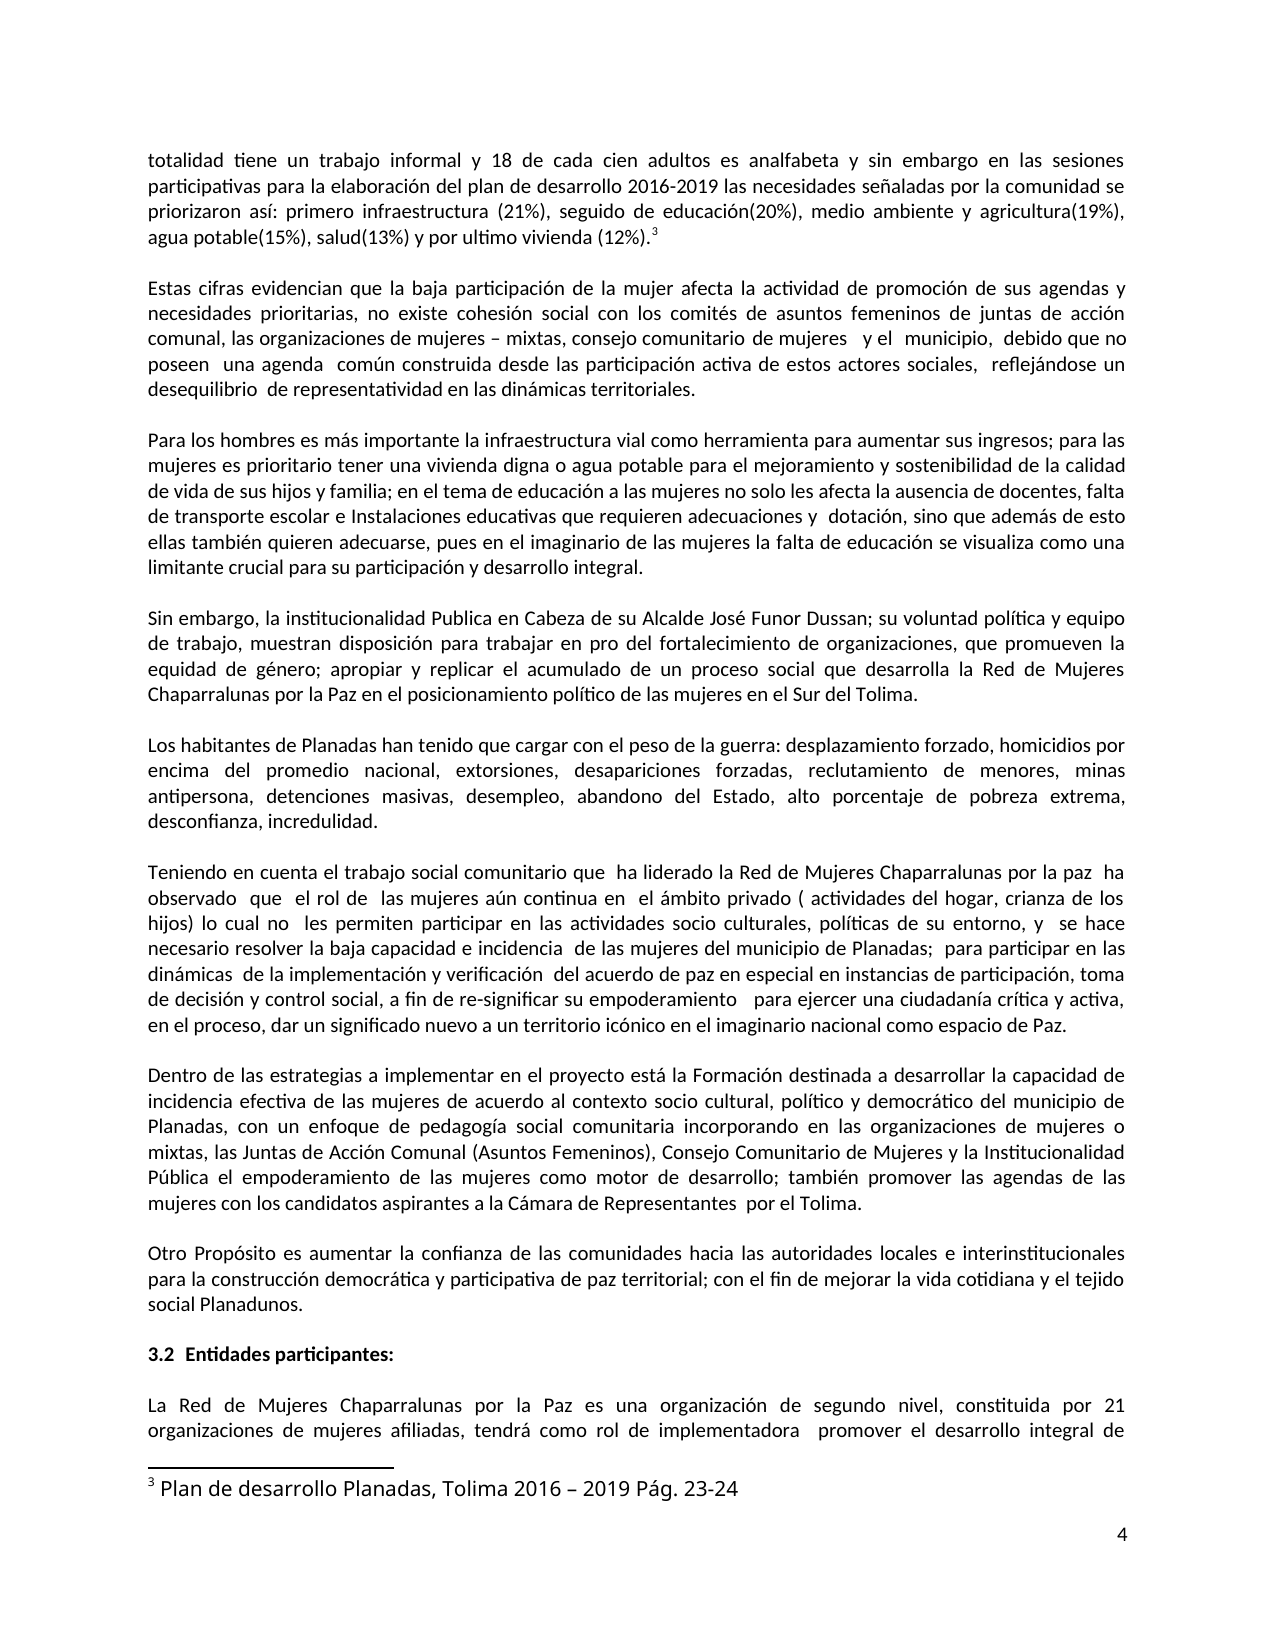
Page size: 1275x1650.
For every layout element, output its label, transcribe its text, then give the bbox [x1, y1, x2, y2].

text Sin embargo, la institucionalidad Publica en Cabeza de su Alcalde José Funor Dussan; su voluntad política y equipo de trabajo, muestran disposición para trabajar en pro del fortalecimiento de organizaciones, que promueven la equidad de género; apropiar y replicar el acumulado de un proceso social que desarrolla la Red de Mujeres Chaparralunas por la Paz en el posicionamiento político de las mujeres en el Sur del Tolima. [148, 605, 1127, 707]
text Teniendo en cuenta el trabajo social comunitario que ha liderado la Red de Mujeres Chaparralunas por la paz ha observado que el rol de las mujeres aún continua en el ámbito privado ( actividades del hogar, crianza de los hijos) lo cual no les permiten participar en las actividades socio culturales, políticas de su entorno, y se hace necesario resolver la baja capacidad e incidencia de las mujeres del municipio de Planadas; para participar en las dinámicas de la implementación y verificación del acuerdo de paz en especial en instancias de participación, toma de decisión y control social, a fin de re-significar su empoderamiento para ejercer una ciudadanía crítica y activa, en el proceso, dar un significado nuevo a un territorio icónico en el imaginario nacional como espacio de Paz. [148, 859, 1127, 1037]
list Entidades participantes: [148, 1341, 1127, 1366]
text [148, 1392, 1127, 1443]
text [148, 148, 1127, 249]
text Estas cifras evidencian que la baja participación de la mujer afecta la actividad de promoción de sus agendas y necesidades prioritarias, no existe cohesión social con los comités de asuntos femeninos de juntas de acción comunal, las organizaciones de mujeres – mixtas, consejo comunitario de mujeres y el municipio, debido que no poseen una agenda común construida desde las participación activa de estos actores sociales, reflejándose un desequilibrio de representatividad en las dinámicas territoriales. [148, 275, 1127, 402]
text Los habitantes de Planadas han tenido que cargar con el peso de la guerra: desplazamiento forzado, homicidios por encima del promedio nacional, extorsiones, desapariciones forzadas, reclutamiento de menores, minas antipersona, detenciones masivas, desempleo, abandono del Estado, alto porcentaje de pobreza extrema, desconfianza, incredulidad. [148, 732, 1127, 834]
text Otro Propósito es aumentar la confianza de las comunidades hacia las autoridades locales e interinstitucionales para la construcción democrática y participativa de paz territorial; con el fin de mejorar la vida cotidiana y el tejido social Planadunos. [148, 1241, 1127, 1317]
text Para los hombres es más importante la infraestructura vial como herramienta para aumentar sus ingresos; para las mujeres es prioritario tener una vivienda digna o agua potable para el mejoramiento y sostenibilidad de la calidad de vida de sus hijos y familia; en el tema de educación a las mujeres no solo les afecta la ausencia de docentes, falta de transporte escolar e Instalaciones educativas que requieren adecuaciones y dotación, sino que además de esto ellas también quieren adecuarse, pues en el imaginario de las mujeres la falta de educación se visualiza como una limitante crucial para su participación y desarrollo integral. [148, 427, 1127, 580]
text Dentro de las estrategias a implementar en el proyecto está la Formación destinada a desarrollar la capacidad de incidencia efectiva de las mujeres de acuerdo al contexto socio cultural, político y democrático del municipio de Planadas, con un enfoque de pedagogía social comunitaria incorporando en las organizaciones de mujeres o mixtas, las Juntas de Acción Comunal (Asuntos Femeninos), Consejo Comunitario de Mujeres y la Institucionalidad Pública el empoderamiento de las mujeres como motor de desarrollo; también promover las agendas de las mujeres con los candidatos aspirantes a la Cámara de Representantes por el Tolima. [148, 1063, 1127, 1215]
